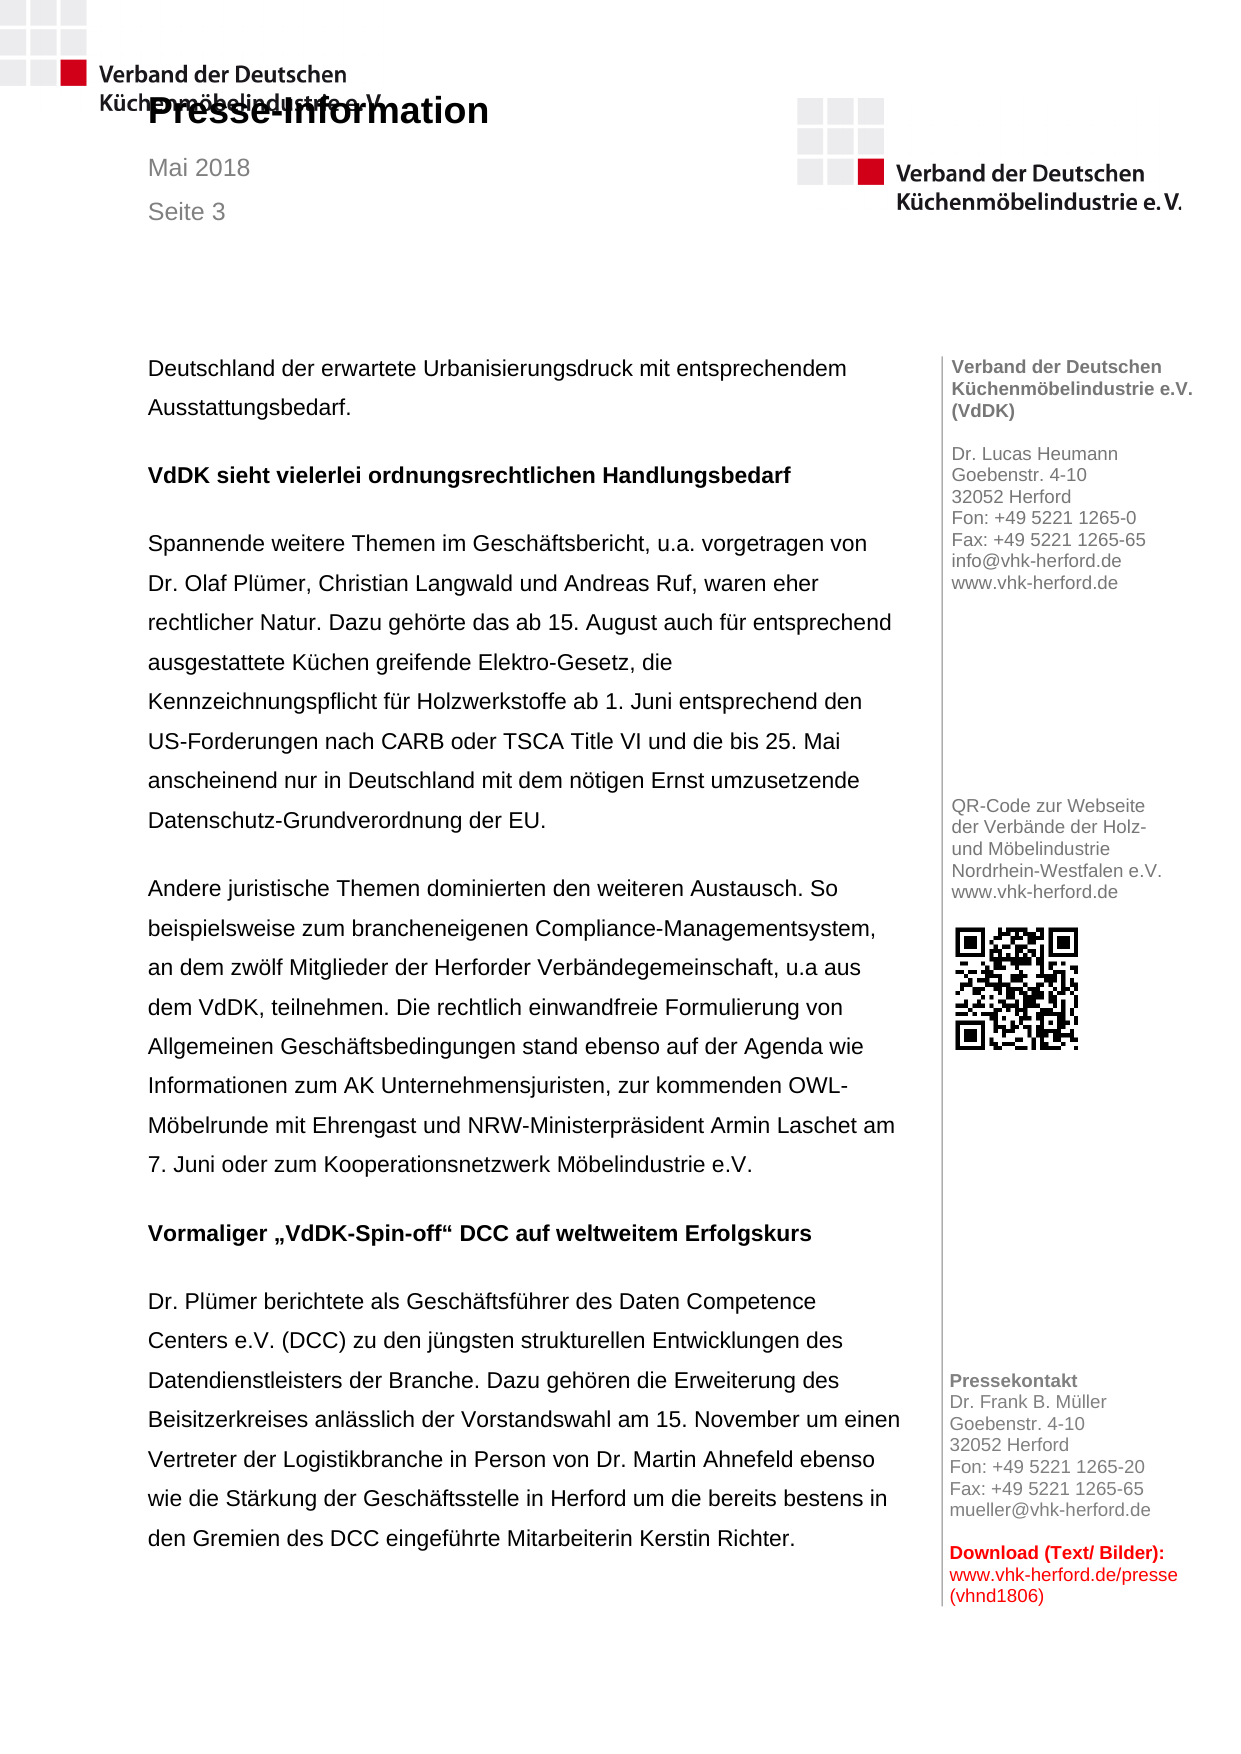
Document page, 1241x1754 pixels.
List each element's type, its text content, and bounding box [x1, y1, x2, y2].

picture [797, 98, 1182, 210]
picture [336, 106, 345, 111]
text Dr. Plümer berichtete als Geschäftsführer des Daten Competence Centers e.V. (DCC) zu den jüngsten strukturellen Entwicklungen des Datendienstleisters der Branche. Dazu gehören die Erweiterung des Beisitzerkreises anlässlich der Vorstandswahl am 15. November um einen Vertreter der Logistikbranche in Person von Dr. Martin Ahnefeld ebenso wie die Stärkung der Geschäftsstelle in Herford um die bereits bestens in den Gremien des DCC eingeführte Mitarbeiterin Kerstin Richter. [148, 1288, 901, 1551]
picture [951, 924, 1082, 1054]
picture [155, 101, 165, 110]
text Vormaliger „VdDK-Spin-off“ DCC auf weltweitem Erfolgskurs [148, 1219, 901, 1246]
text Spannende weitere Themen im Geschäftsbericht, u.a. vorgetragen von Dr. Olaf Plümer, Christian Langwald und Andreas Ruf, waren eher rechtlicher Natur. Dazu gehörte das ab 15. August auch für entsprechend ausgestattete Küchen greifende Elektro-Gesetz, die Kennzeichnungspflicht für Holzwerkstoffe ab 1. Juni entsprechend den US-Forderungen nach CARB oder TSCA Title VI und die bis 25. Mai anscheinend nur in Deutschland mit dem nötigen Ernst umzusetzende Datenschutz-Grundverordnung der EU. [148, 530, 901, 833]
picture [194, 106, 202, 111]
picture [0, 0, 384, 111]
text Andere juristische Themen dominierten den weiteren Austausch. So beispielsweise zum brancheneigenen Compliance-Managementsystem, an dem zwölf Mitglieder der Herforder Verbändegemeinschaft, u.a aus dem VdDK, teilnehmen. Die rechtlich einwandfreie Formulierung von Allgemeinen Geschäftsbedingungen stand ebenso auf der Agenda wie Informationen zum AK Unternehmensjuristen, zur kommenden OWL-Möbelrunde mit Ehrengast und NRW-Ministerpräsident Armin Laschet am 7. Juni oder zum Kooperationsnetzwerk Möbelindustrie e.V. [148, 875, 901, 1178]
picture [257, 106, 265, 111]
text VdDK sieht vielerlei ordnungsrechtlichen Handlungsbedarf [148, 462, 901, 488]
